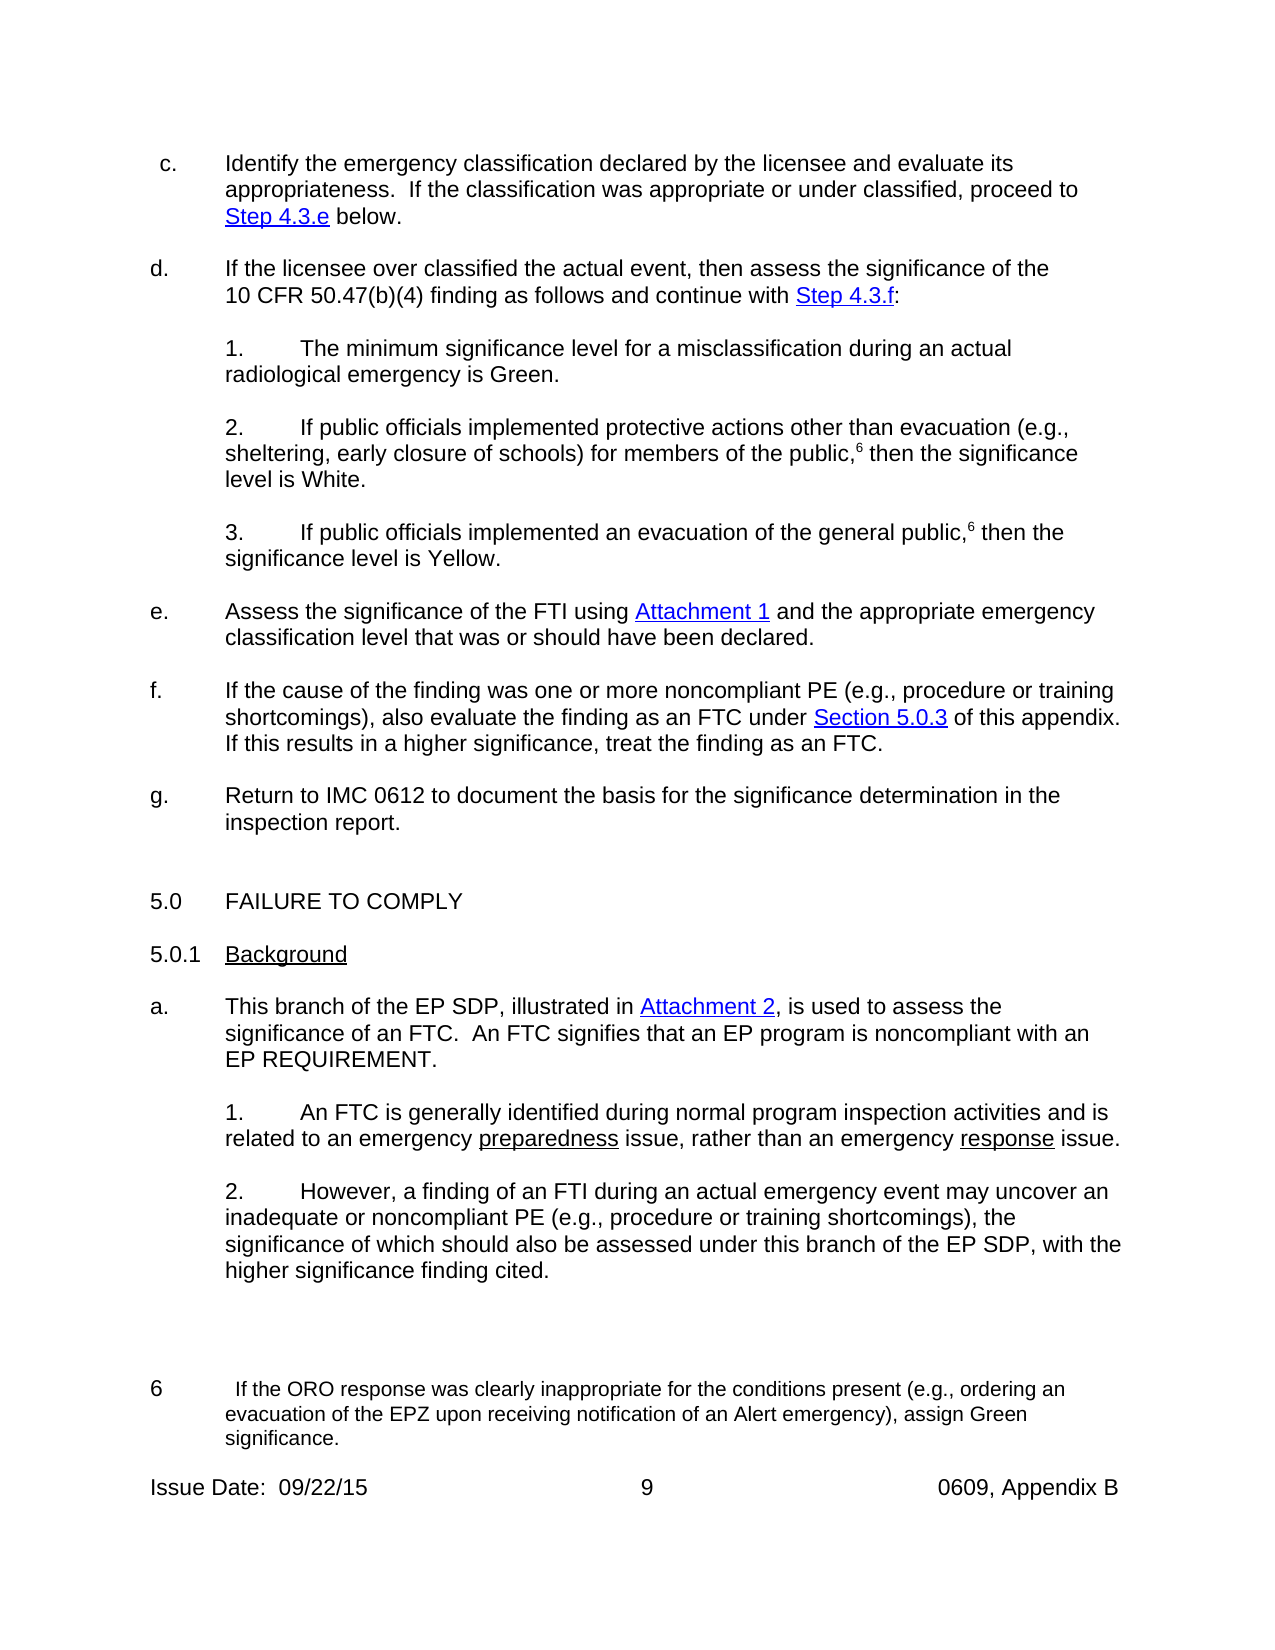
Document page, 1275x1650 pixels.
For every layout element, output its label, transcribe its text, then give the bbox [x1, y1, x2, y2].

text 1. The minimum significance level for a misclassification during an actual radiological emergency is Green. [150, 334, 1125, 387]
text c. Identify the emergency classification declared by the licensee and evaluate its appropriateness. If the classification was appropriate or under classified, proceed to Step 4.3.e below. [75, 150, 1125, 229]
text f. If the cause of the finding was one or more noncompliant PE (e.g., procedure or training shortcomings), also evaluate the finding as an FTC under Section 5.0.3 of this appendix. If this results in a higher significance, treat the finding as an FTC. [150, 677, 1125, 756]
text 3. If public officials implemented an evacuation of the general public,6 then the significance level is Yellow. [75, 519, 1125, 572]
text g. Return to IMC 0612 to document the basis for the significance determination in the inspection report. [150, 782, 1125, 835]
text 2. However, a finding of an FTI during an actual emergency event may uncover an inadequate or noncompliant PE (e.g., procedure or training shortcomings), the significance of which should also be assessed under this branch of the EP SDP, with the higher significance finding cited. [75, 1178, 1125, 1283]
text d. If the licensee over classified the actual event, then assess the significance of the 10 CFR 50.47(b)(4) finding as follows and continue with Step 4.3.f: [150, 255, 1125, 308]
subtitle 5.0 FAILURE TO COMPLY [150, 888, 1125, 914]
text 1. An FTC is generally identified during normal program inspection activities and is related to an emergency preparedness issue, rather than an emergency response issue. [75, 1099, 1125, 1151]
text 2. If public officials implemented protective actions other than evacuation (e.g., sheltering, early closure of schools) for members of the public, then the significance level is White. [75, 413, 1125, 493]
subtitle 5.0.1 Background [150, 941, 1125, 967]
text e. Assess the significance of the FTI using Attachment 1 and the appropriate emergency classification level that was or should have been declared. [150, 598, 1125, 651]
text a. This branch of the EP SDP, illustrated in Attachment 2, is used to assess the significance of an FTC. An FTC signifies that an EP program is noncompliant with an EP REQUIREMENT. [150, 993, 1125, 1072]
